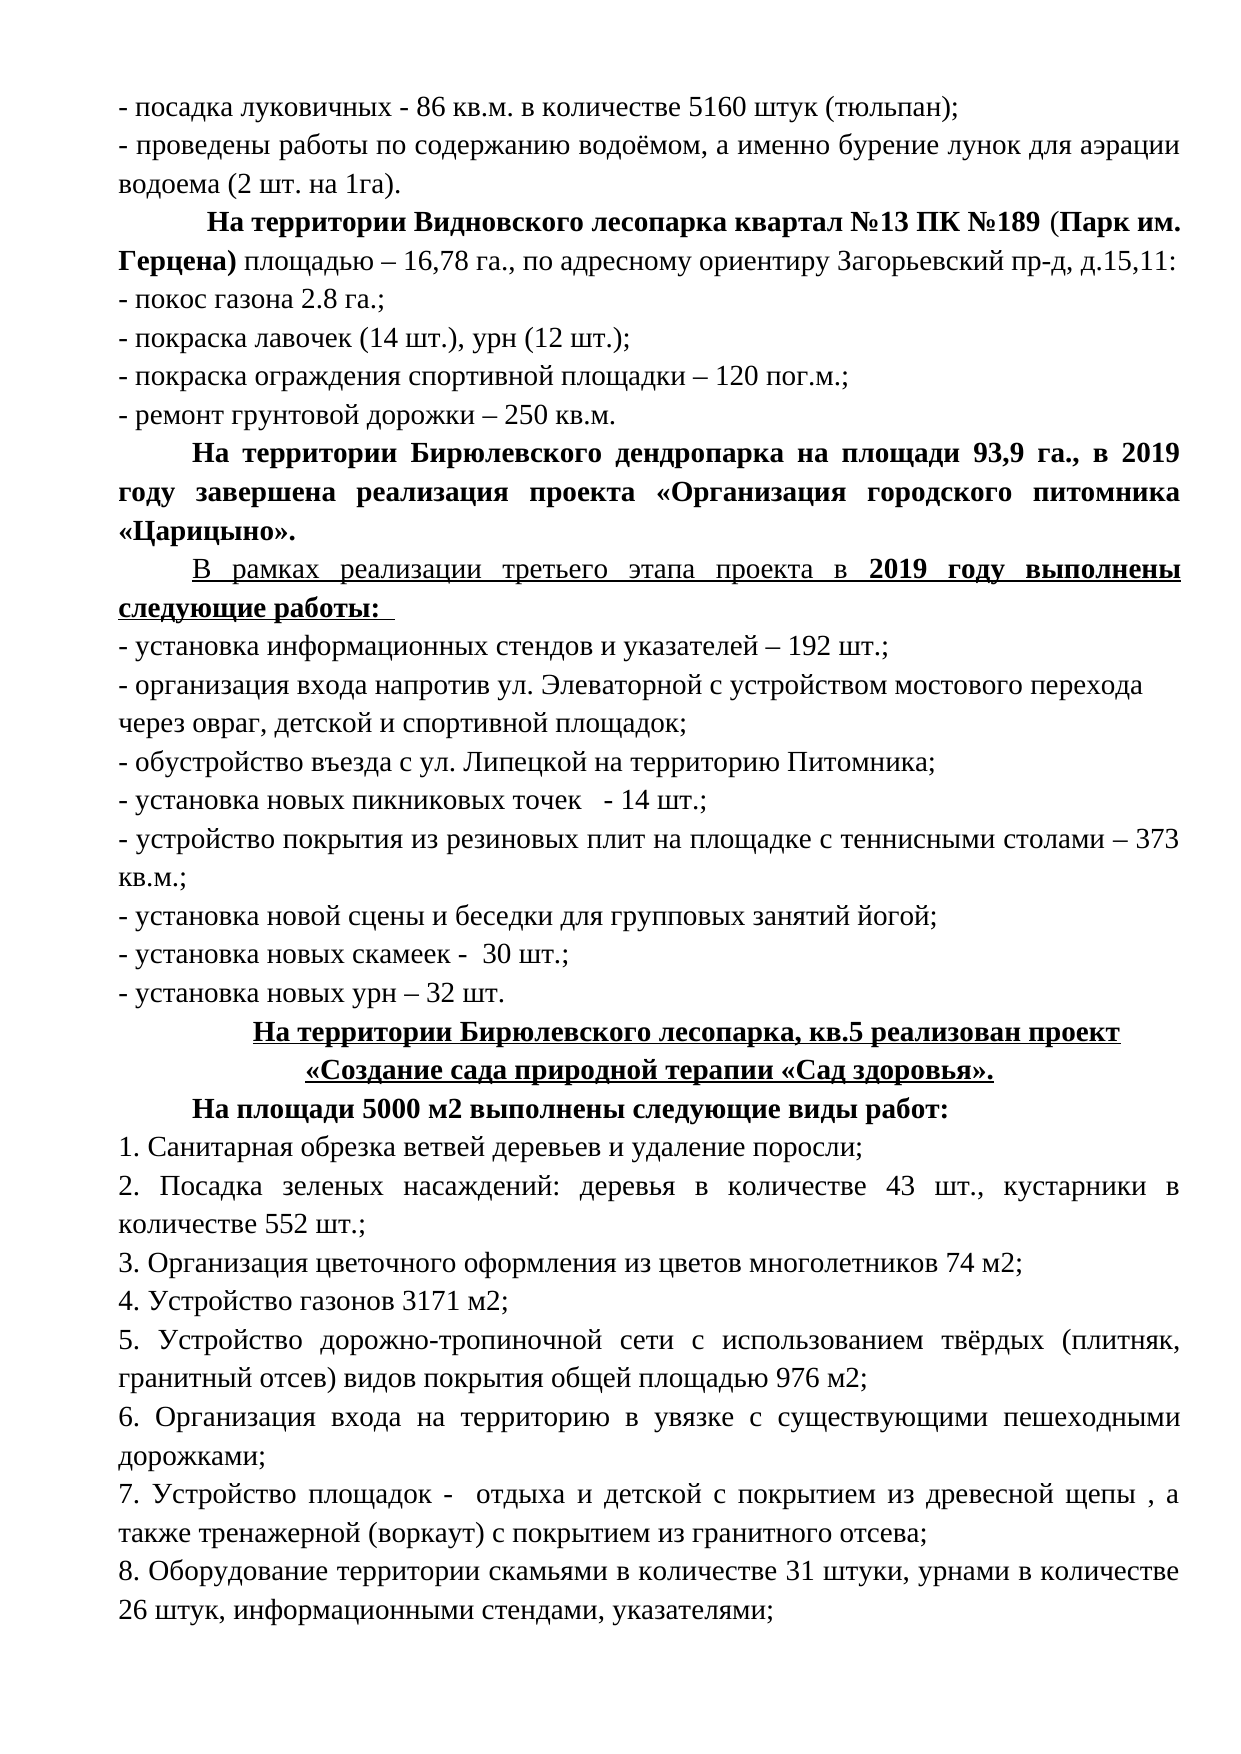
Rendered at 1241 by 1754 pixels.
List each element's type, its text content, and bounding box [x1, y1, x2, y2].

text - проведены работы по содержанию водоёмом, а именно бурение лунок для аэрации водоема (2 шт. на 1га). [118, 127, 1181, 199]
text 3. Организация цветочного оформления из цветов многолетников 74 м2; [118, 1245, 1181, 1278]
text - посадка луковичных - 86 кв.м. в количестве 5160 штук (тюльпан); [118, 89, 1181, 122]
text - установка новых пикниковых точек - 14 шт.; [118, 782, 1181, 816]
text - устройство покрытия из резиновых плит на площадке с теннисными столами – 373 кв.м.; [118, 821, 1181, 893]
text - установка информационных стендов и указателей – 192 шт.; [118, 628, 1181, 662]
text 6. Организация входа на территорию в увязке с существующими пешеходными дорожками; [118, 1399, 1181, 1471]
text - покраска ограждения спортивной площадки – 120 пог.м.; [118, 358, 1181, 392]
text - установка новых урн – 32 шт. [118, 975, 1181, 1009]
text На территории Бирюлевского лесопарка, кв.5 реализован проект [118, 1014, 1181, 1047]
text В рамках реализации третьего этапа проекта в 2019 году выполнены следующие работы: [118, 551, 1181, 623]
text - покраска лавочек (14 шт.), урн (12 шт.); [118, 320, 1181, 353]
text 5. Устройство дорожно-тропиночной сети с использованием твёрдых (плитняк, гранитный отсев) видов покрытия общей площадью 976 м2; [118, 1322, 1181, 1394]
text - организация входа напротив ул. Элеваторной с устройством мостового перехода через овраг, детской и спортивной площадок; [118, 667, 1181, 739]
text 1. Санитарная обрезка ветвей деревьев и удаление поросли; [118, 1129, 1181, 1163]
text 2. Посадка зеленых насаждений: деревья в количестве 43 шт., кустарники в количестве 552 шт.; [118, 1168, 1181, 1240]
text - покос газона 2.8 га.; [118, 281, 1181, 315]
text 4. Устройство газонов 3171 м2; [118, 1283, 1181, 1317]
text - установка новых скамеек - 30 шт.; [118, 937, 1181, 970]
text На площади 5000 м2 выполнены следующие виды работ: [118, 1091, 1181, 1124]
text 7. Устройство площадок - отдыха и детской с покрытием из древесной щепы , а также тренажерной (воркаут) с покрытием из гранитного отсева; [118, 1476, 1181, 1548]
text - ремонт грунтовой дорожки – 250 кв.м. [118, 397, 1181, 431]
text На территории Видновского лесопарка квартал №13 ПК №189 (Парк им. Герцена) площадью – 16,78 га., по адресному ориентиру Загорьевский пр-д, д.15,11: [118, 204, 1181, 276]
text - обустройство въезда с ул. Липецкой на территорию Питомника; [118, 744, 1181, 777]
text - установка новой сцены и беседки для групповых занятий йогой; [118, 898, 1181, 932]
text «Создание сада природной терапии «Сад здоровья». [118, 1052, 1181, 1086]
text 8. Оборудование территории скамьями в количестве 31 штуки, урнами в количестве 26 штук, информационными стендами, указателями; [118, 1553, 1181, 1625]
text На территории Бирюлевского дендропарка на площади 93,9 га., в 2019 году завершена реализация проекта «Организация городского питомника «Царицыно». [118, 436, 1181, 546]
